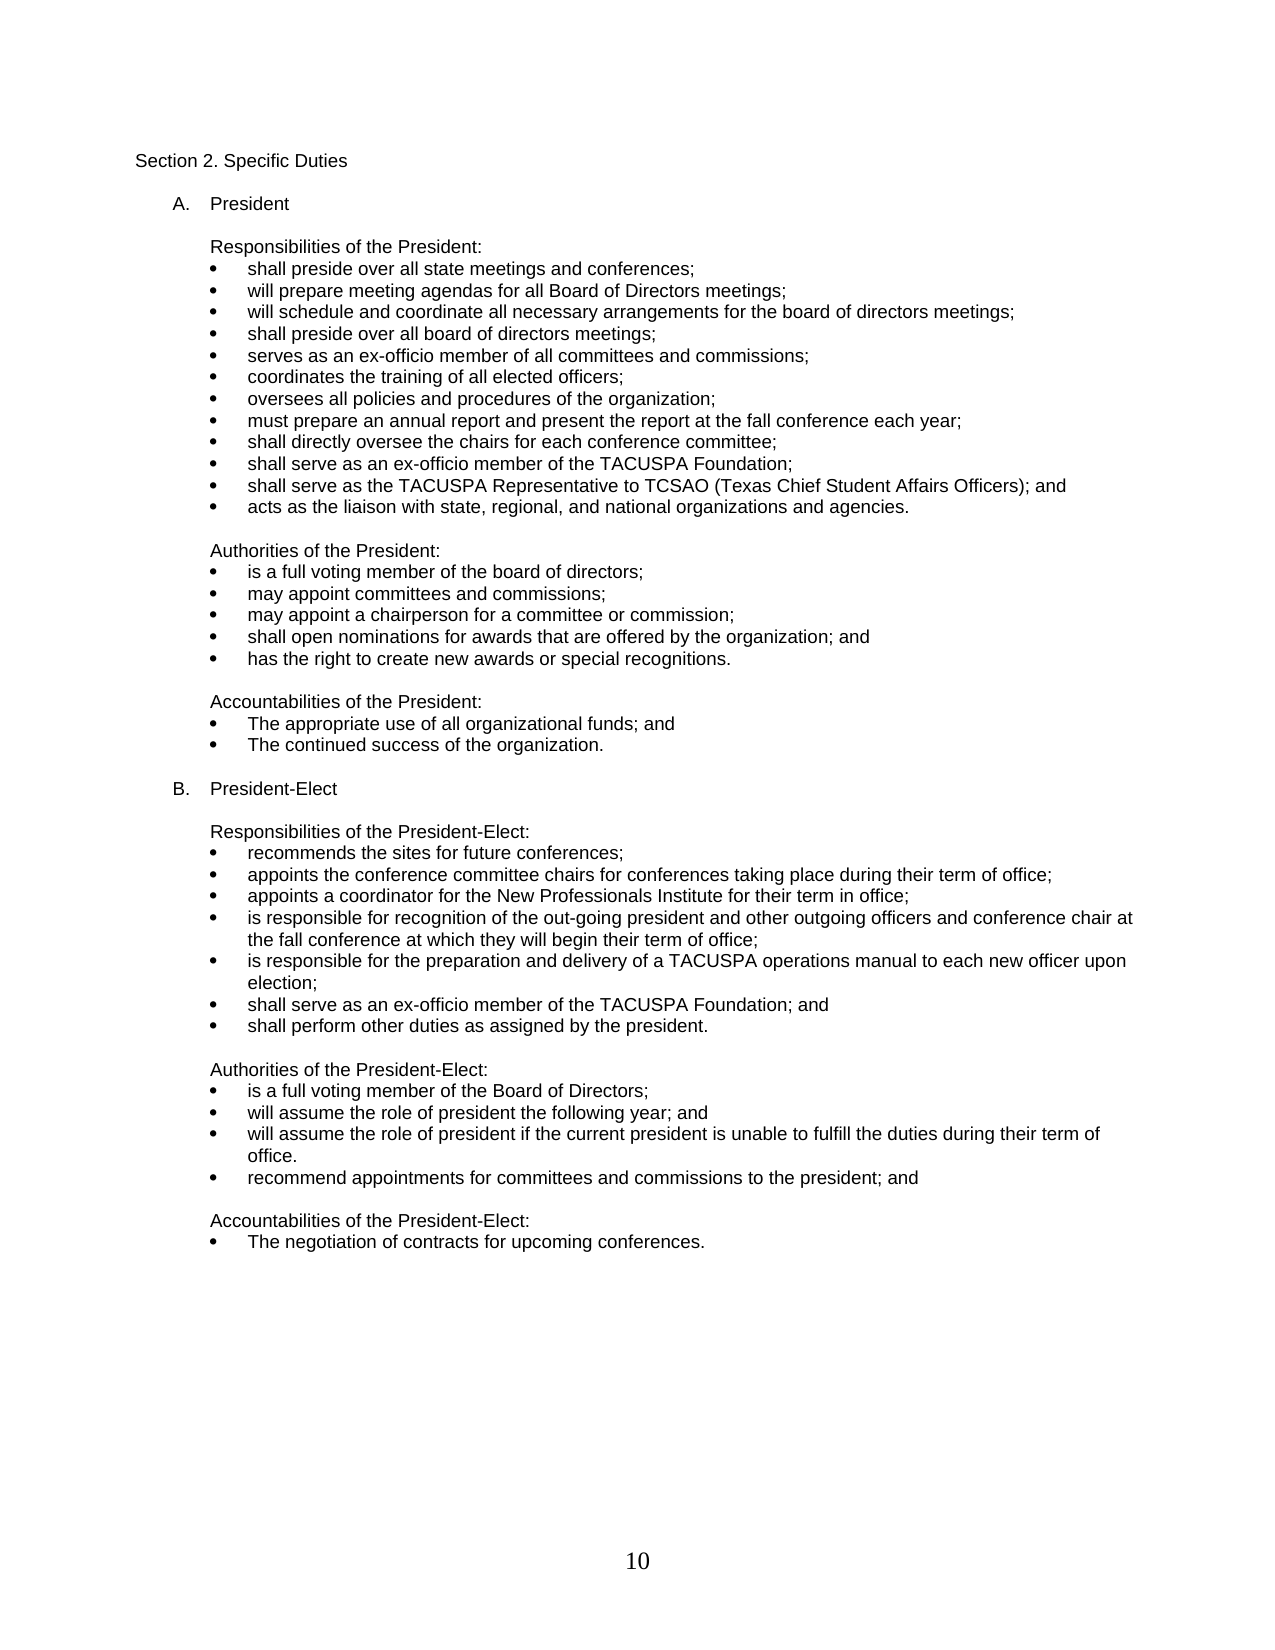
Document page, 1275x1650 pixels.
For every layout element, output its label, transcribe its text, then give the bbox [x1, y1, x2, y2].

list may appoint committees and commissions; [210, 583, 1140, 604]
list shall perform other duties as assigned by the president. [210, 1015, 1140, 1037]
list shall directly oversee the chairs for each conference committee; [210, 431, 1140, 453]
list oversees all policies and procedures of the organization; [210, 388, 1140, 409]
list shall serve as the TACUSPA Representative to TCSAO (Texas Chief Student Affairs Officers); and [210, 474, 1140, 496]
list The negotiation of contracts for upcoming conferences. [210, 1231, 1140, 1253]
list President [172, 193, 1140, 215]
list The appropriate use of all organizational funds; and [210, 712, 1140, 734]
list The continued success of the organization. [210, 734, 1140, 756]
text Responsibilities of the President-Elect: [172, 820, 1140, 842]
list President-Elect [172, 777, 1140, 799]
list shall serve as an ex-officio member of the TACUSPA Foundation; [210, 453, 1140, 474]
list will prepare meeting agendas for all Board of Directors meetings; [210, 279, 1140, 301]
text Responsibilities of the President: [172, 236, 1140, 258]
text Accountabilities of the President-Elect: [172, 1210, 1140, 1231]
list is a full voting member of the Board of Directors; [210, 1080, 1140, 1102]
list has the right to create new awards or special recognitions. [210, 648, 1140, 669]
text Authorities of the President-Elect: [172, 1058, 1140, 1080]
list may appoint a chairperson for a committee or commission; [210, 604, 1140, 626]
text Accountabilities of the President: [210, 691, 1140, 712]
text Authorities of the President: [172, 539, 1140, 561]
list serves as an ex-officio member of all committees and commissions; [210, 344, 1140, 366]
list will assume the role of president the following year; and [210, 1102, 1140, 1123]
list appoints a coordinator for the New Professionals Institute for their term in office; [210, 885, 1140, 907]
list is responsible for recognition of the out-going president and other outgoing officers and conference chair at the fall conference at which they will begin their term of office; [210, 907, 1140, 950]
list must prepare an annual report and present the report at the fall conference each year; [210, 409, 1140, 431]
list shall preside over all state meetings and conferences; [210, 258, 1140, 279]
list acts as the liaison with state, regional, and national organizations and agencies. [210, 496, 1140, 518]
list appoints the conference committee chairs for conferences taking place during their term of office; [210, 864, 1140, 885]
list coordinates the training of all elected officers; [210, 366, 1140, 388]
list shall serve as an ex-officio member of the TACUSPA Foundation; and [210, 993, 1140, 1015]
list is responsible for the preparation and delivery of a TACUSPA operations manual to each new officer upon election; [210, 950, 1140, 993]
list is a full voting member of the board of directors; [210, 561, 1140, 583]
list recommend appointments for committees and commissions to the president; and [210, 1166, 1140, 1188]
list will assume the role of president if the current president is unable to fulfill the duties during their term of office. [210, 1123, 1140, 1166]
text Section 2. Specific Duties [135, 150, 1140, 172]
list shall preside over all board of directors meetings; [210, 323, 1140, 344]
list recommends the sites for future conferences; [210, 842, 1140, 864]
list shall open nominations for awards that are offered by the organization; and [210, 626, 1140, 648]
list will schedule and coordinate all necessary arrangements for the board of directors meetings; [210, 301, 1140, 323]
